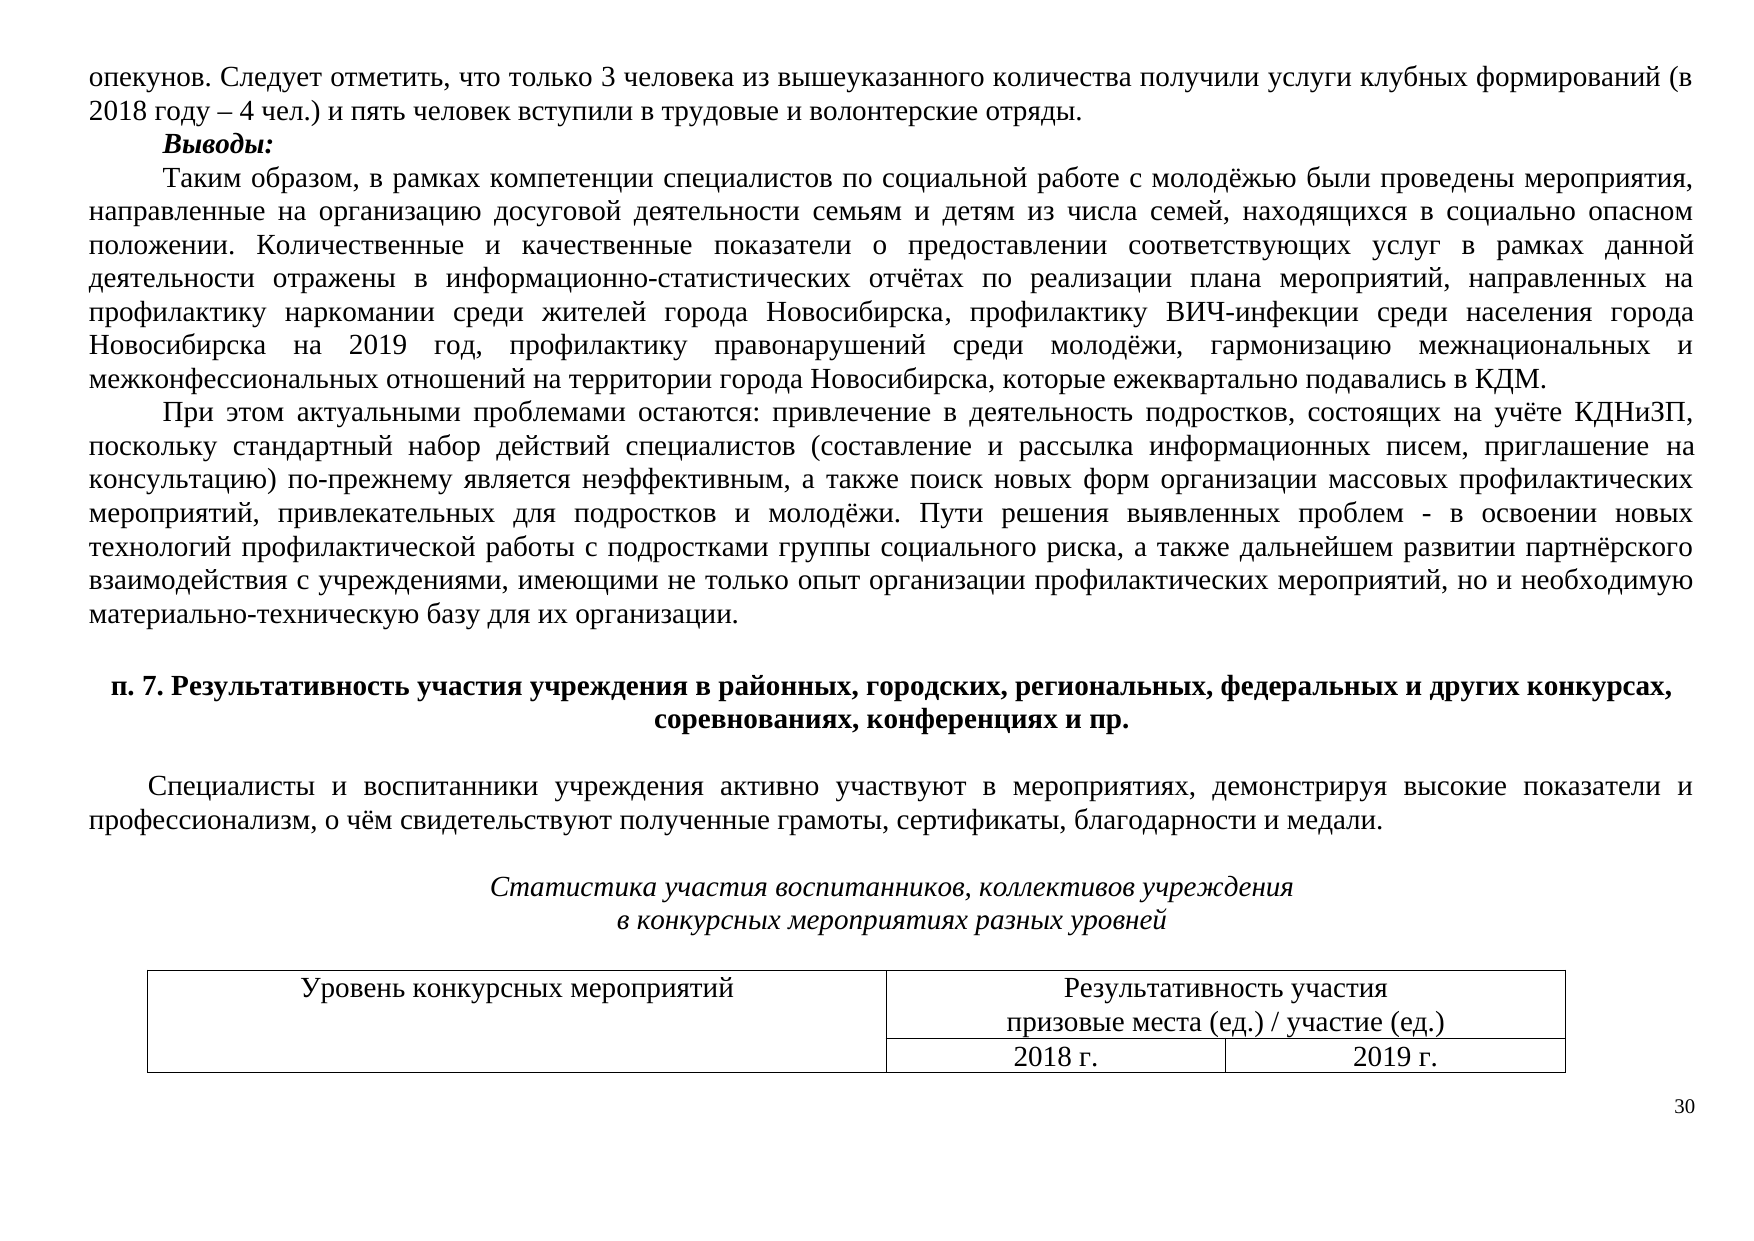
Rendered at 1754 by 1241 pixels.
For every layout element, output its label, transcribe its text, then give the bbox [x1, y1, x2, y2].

table_header Уровень конкурсных мероприятий [148, 971, 886, 1072]
text в конкурсных мероприятиях разных уровней [89, 902, 1695, 936]
text Выводы: [89, 126, 1695, 160]
table_header Результативность участия призовые места (ед.) / участие (ед.) [887, 971, 1565, 1038]
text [89, 59, 1695, 126]
text При этом актуальными проблемами остаются: привлечение в деятельность подростков, состоящих на учёте КДНиЗП, поскольку стандартный набор действий специалистов (составление и рассылка информационных писем, приглашение на консультацию) по-прежнему является неэффективным, а также поиск новых форм организации массовых профилактических мероприятий, привлекательных для подростков и молодёжи. Пути решения выявленных проблем - в освоении новых технологий профилактической работы с подростками группы социального риска, а также дальнейшем развитии партнёрского взаимодействия с учреждениями, имеющими не только опыт организации профилактических мероприятий, но и необходимую материально-техническую базу для их организации. [89, 394, 1695, 629]
text Таким образом, в рамках компетенции специалистов по социальной работе с молодёжью были проведены мероприятия, направленные на организацию досуговой деятельности семьям и детям из числа семей, находящихся в социально опасном положении. Количественные и качественные показатели о предоставлении соответствующих услуг в рамках данной деятельности отражены в информационно-статистических отчётах по реализации плана мероприятий, направленных на профилактику наркомании среди жителей города Новосибирска, профилактику ВИЧ-инфекции среди населения города Новосибирска на 2019 год, профилактику правонарушений среди молодёжи, гармонизацию межнациональных и межконфессиональных отношений на территории города Новосибирска, которые ежеквартально подавались в КДМ. [89, 160, 1695, 394]
text Статистика участия воспитанников, коллективов учреждения [89, 869, 1695, 902]
text п. 7. Результативность участия учреждения в районных, городских, региональных, федеральных и других конкурсах, соревнованиях, конференциях и пр. [89, 668, 1695, 735]
table_cell 2019 г. [1226, 1039, 1565, 1072]
text Специалисты и воспитанники учреждения активно участвуют в мероприятиях, демонстрируя высокие показатели и профессионализм, о чём свидетельствуют полученные грамоты, сертификаты, благодарности и медали. [89, 768, 1695, 835]
table_cell 2018 г. [887, 1039, 1225, 1072]
